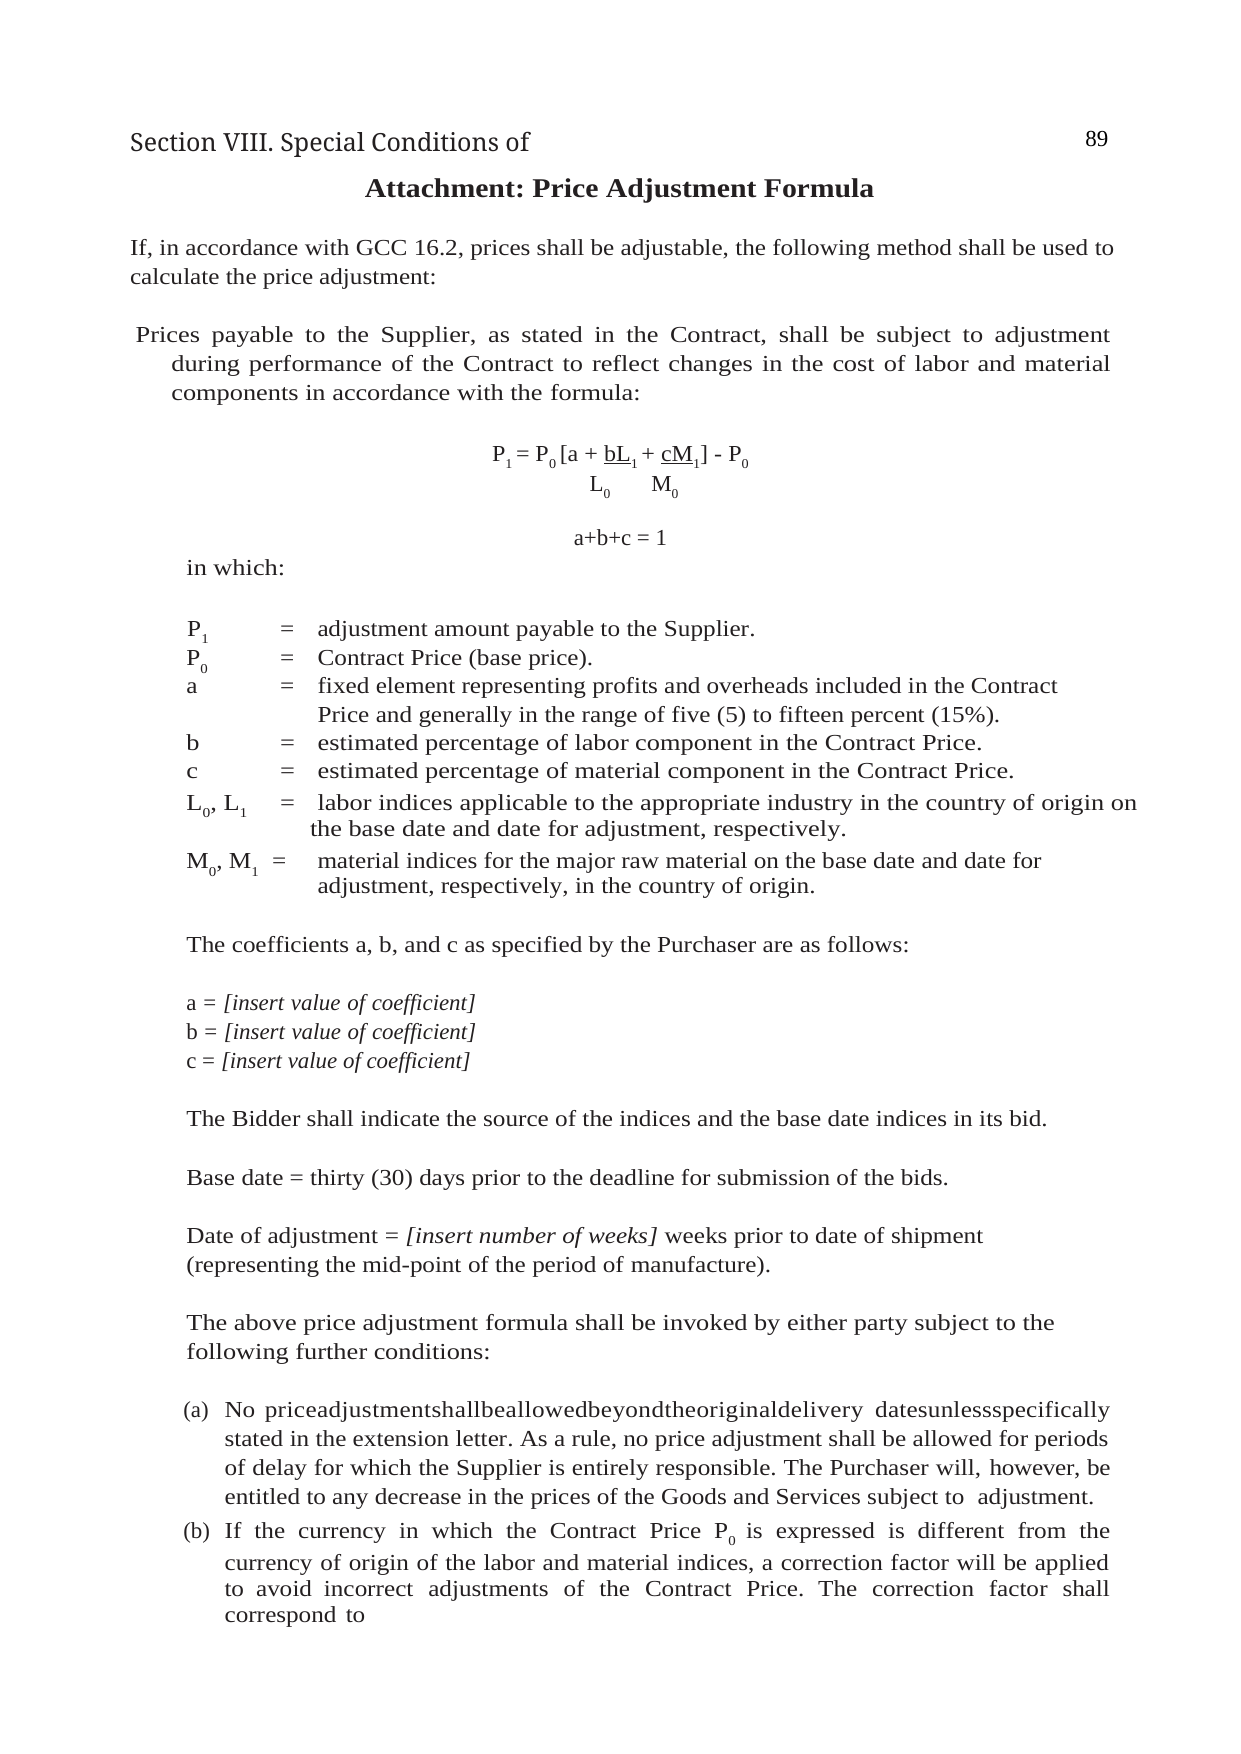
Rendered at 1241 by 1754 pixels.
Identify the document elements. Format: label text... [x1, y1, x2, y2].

text L0, L1 = labor indices applicable to the appropriate industry in the country of origin on [186, 786, 1144, 817]
text P0 = Contract Price (base price). [186, 642, 1144, 672]
list Prices payable to the Supplier, as stated in the Contract, shall be subject to adjustment during performance of the Contract to reflect changes in the cost of labor and material components in accordance with the formula: [118, 321, 1111, 405]
text P1 = P0 [a + bL1 + cM1] - P0 [123, 437, 1117, 467]
text a = [insert value of coefficient] b = [insert value of coefficient] c = [insert value of coefficient] [186, 989, 476, 1074]
list If the currency in which the Contract Price P0 is expressed is different from the currency of origin of the labor and material indices, a correction factor will be applied to avoid incorrect adjustments of the Contract Price. The correction factor shall correspond to [183, 1517, 1111, 1628]
text P1 = adjustment amount payable to the Supplier. [187, 612, 1144, 642]
text The above price adjustment formula shall be invoked by either party subject to the following further conditions: [186, 1309, 1111, 1364]
text b = estimated percentage of labor component in the Contract Price. [186, 729, 1144, 756]
text c = estimated percentage of material component in the Contract Price. [186, 757, 1144, 784]
text a+b+c = 1 [123, 524, 1117, 551]
text in which: [186, 554, 1144, 580]
text L0 M0 [123, 467, 1144, 498]
text M0, M1 = material indices for the major raw material on the base date and date for adjustment, respectively, in the country of origin. [186, 846, 1088, 899]
text Attachment: Price Adjustment Formula [364, 172, 1144, 203]
list No priceadjustmentshallbeallowedbeyondtheoriginaldelivery datesunlessspecifically stated in the extension letter. As a rule, no price adjustment shall be allowed for periods of delay for which the Supplier is entirely responsible. The Purchaser will, however, be entitled to any decrease in the prices of the Goods and Services subject to adjustment. [183, 1396, 1111, 1509]
text The Bidder shall indicate the source of the indices and the base date indices in its bid. Base date = thirty (30) days prior to the deadline for submission of the bids. [186, 1105, 1088, 1190]
text Date of adjustment = [insert number of weeks] weeks prior to date of shipment (representing the mid-point of the period of manufacture). [186, 1222, 1111, 1277]
text the base date and date for adjustment, respectively. [123, 817, 1034, 842]
text a = fixed element representing profits and overheads included in the Contract Price and generally in the range of five (5) to fifteen percent (15%). [186, 672, 1088, 727]
text The coefficients a, b, and c as specified by the Purchaser are as follows: [186, 931, 1144, 957]
text If, in accordance with GCC 16.2, prices shall be adjustable, the following method shall be used to calculate the price adjustment: [130, 234, 1117, 289]
